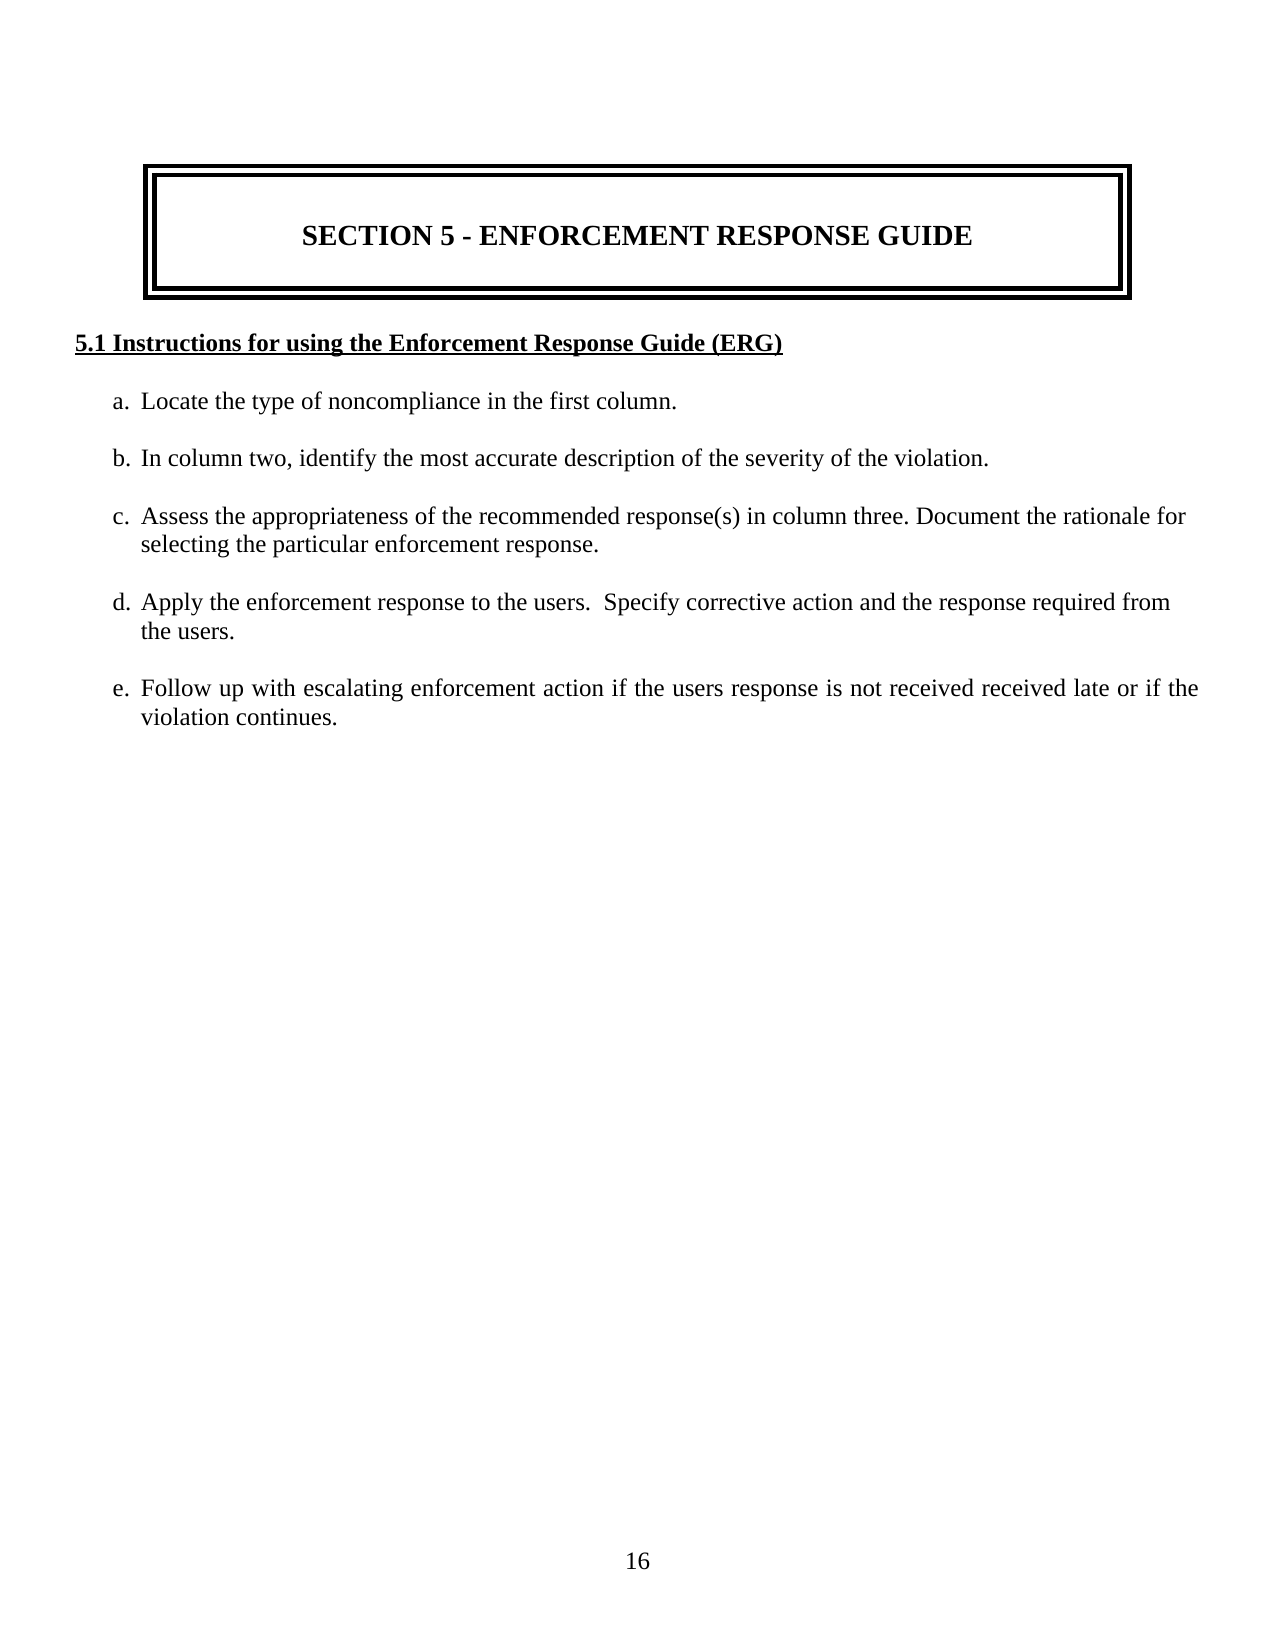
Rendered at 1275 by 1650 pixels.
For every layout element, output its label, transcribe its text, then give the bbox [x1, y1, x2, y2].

text e. Follow up with escalating enforcement action if the users response is not received received late or if the violation continues. [112, 673, 1200, 731]
text d. Apply the enforcement response to the users. Specify corrective action and the response required from the users. [112, 587, 1200, 644]
text b. In column two, identify the most accurate description of the severity of the violation. [112, 443, 1200, 472]
table_header SECTION 5 - ENFORCEMENT RESPONSE GUIDE [150, 168, 1125, 286]
text a. Locate the type of noncompliance in the first column. [112, 386, 1200, 414]
text c. Assess the appropriateness of the recommended response(s) in column three. Document the rationale for selecting the particular enforcement response. [112, 501, 1200, 558]
text 5.1 Instructions for using the Enforcement Response Guide (ERG) [75, 328, 1200, 357]
